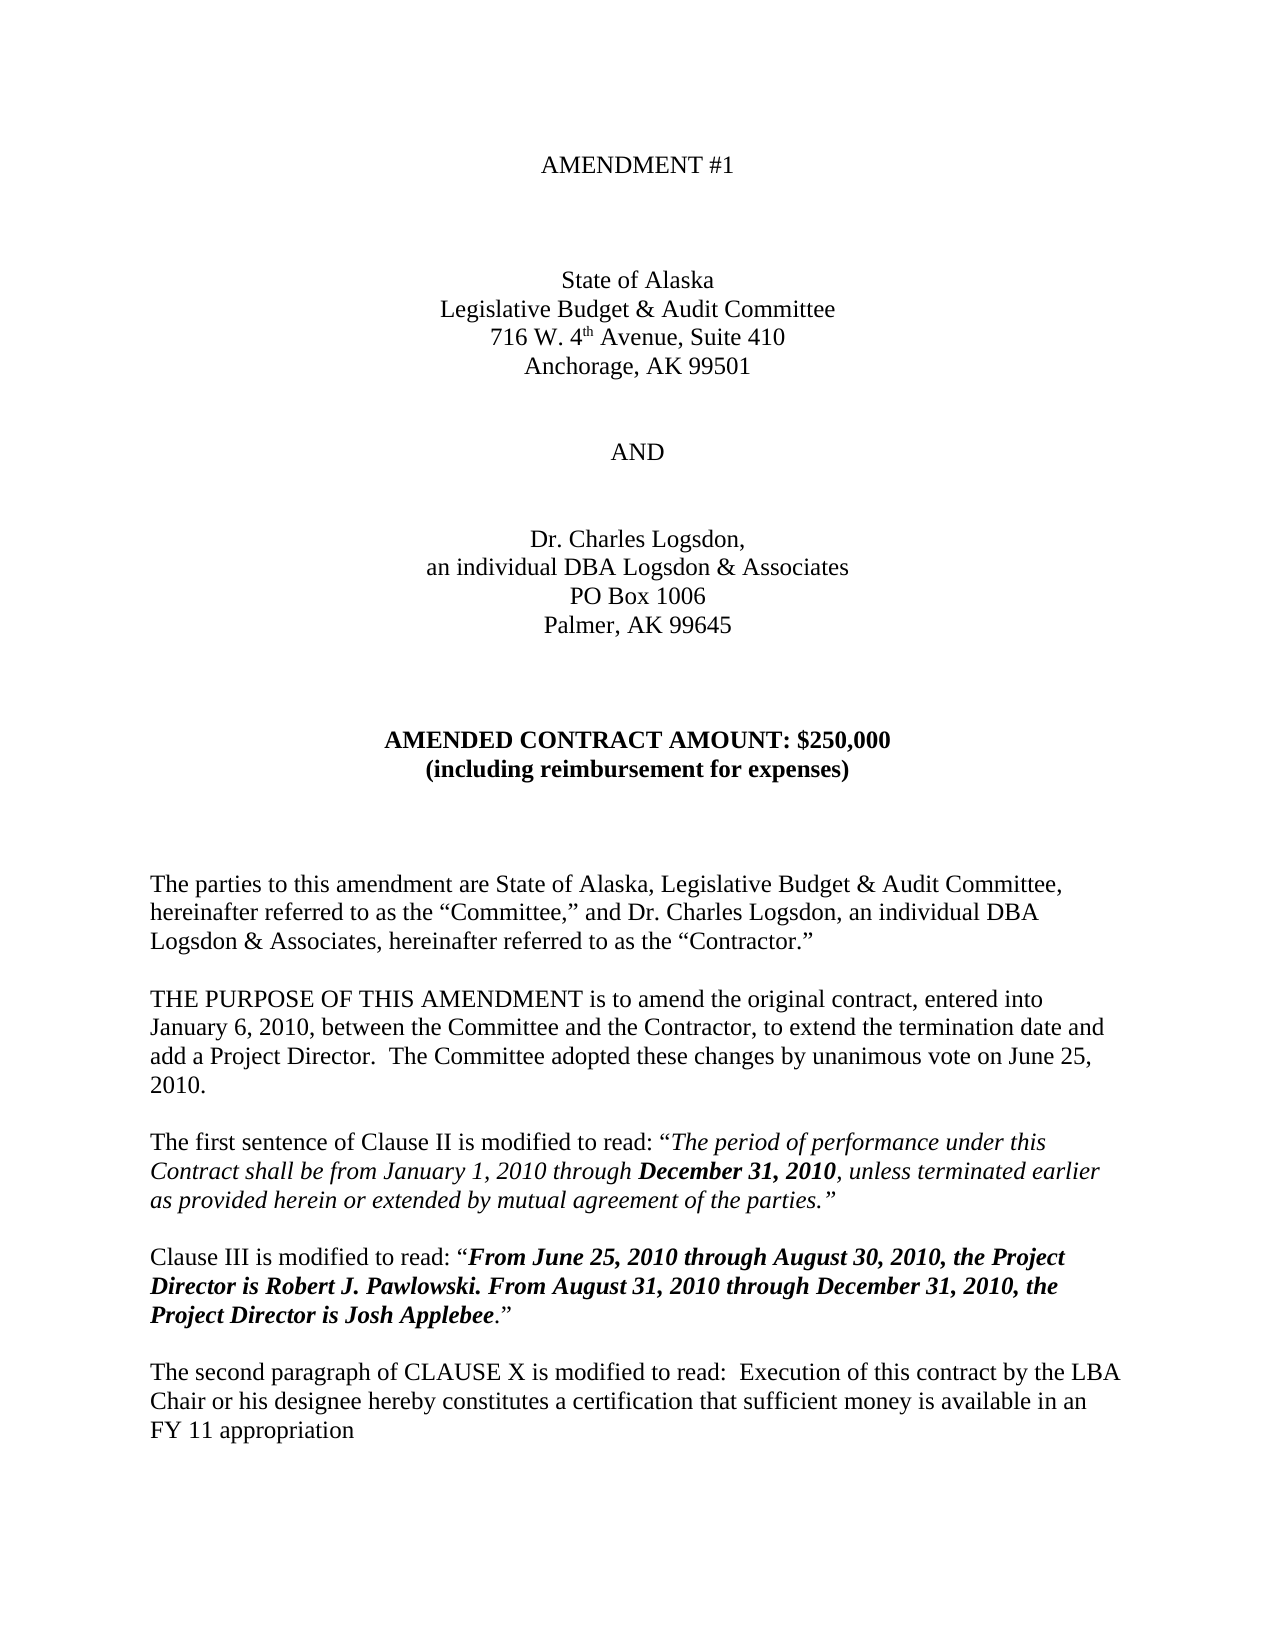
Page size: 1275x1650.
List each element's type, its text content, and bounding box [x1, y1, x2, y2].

text The first sentence of Clause II is modified to read: “The period of performance under this Contract shall be from January 1, 2010 through December 31, 2010, unless terminated earlier as provided herein or extended by mutual agreement of the parties.” [150, 1127, 1125, 1214]
text AND [150, 437, 1125, 466]
text AMENDMENT #1 [150, 150, 1125, 179]
text (including reimbursement for expenses) [150, 754, 1125, 782]
text Clause III is modified to read: “From June 25, 2010 through August 30, 2010, the Project Director is Robert J. Pawlowski. From August 31, 2010 through December 31, 2010, the Project Director is Josh Applebee.” [150, 1242, 1125, 1329]
text Anchorage, AK 99501 [150, 351, 1125, 380]
text 716 W. 4th Avenue, Suite 410 [150, 322, 1125, 351]
text Palmer, AK 99645 [150, 610, 1125, 639]
text The second paragraph of CLAUSE X is modified to read: Execution of this contract by the LBA Chair or his designee hereby constitutes a certification that sufficient money is available in an FY 11 appropriation [150, 1357, 1125, 1444]
text The parties to this amendment are State of Alaska, Legislative Budget & Audit Committee, hereinafter referred to as the “Committee,” and Dr. Charles Logsdon, an individual DBA Logsdon & Associates, hereinafter referred to as the “Contractor.” [150, 869, 1125, 955]
text PO Box 1006 [150, 581, 1125, 610]
text AMENDED CONTRACT AMOUNT: $250,000 [150, 725, 1125, 754]
text an individual DBA Logsdon & Associates [150, 552, 1125, 581]
text Legislative Budget & Audit Committee [150, 294, 1125, 322]
text Dr. Charles Logsdon, [150, 524, 1125, 552]
text THE PURPOSE OF THIS AMENDMENT is to amend the original contract, entered into January 6, 2010, between the Committee and the Contractor, to extend the termination date and add a Project Director. The Committee adopted these changes by unanimous vote on June 25, 2010. [150, 984, 1125, 1099]
text State of [150, 265, 1125, 294]
